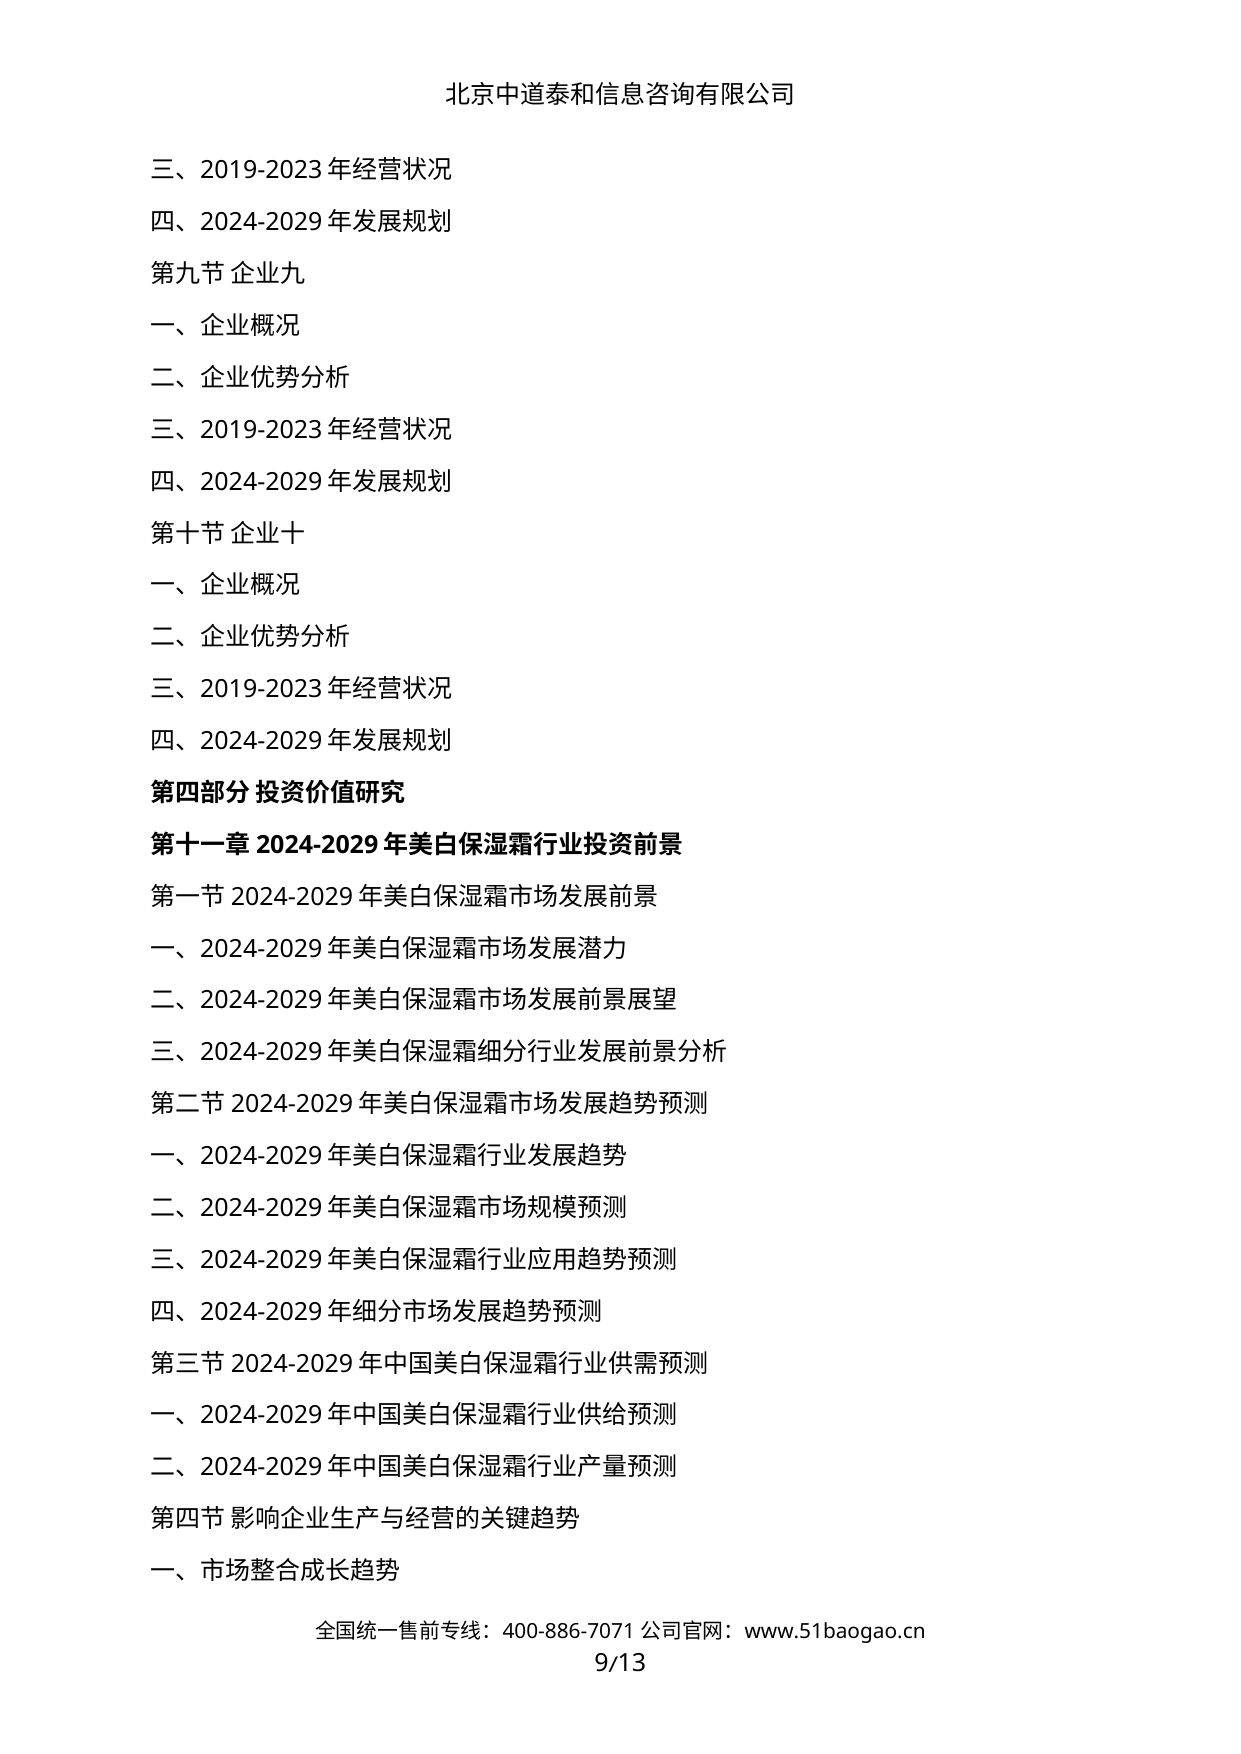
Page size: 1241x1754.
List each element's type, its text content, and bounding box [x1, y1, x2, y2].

text 二、2024-2029年中国美白保湿霜行业产量预测 [150, 1447, 1090, 1483]
text 一、企业概况 [150, 306, 1090, 342]
text 第十节 企业十 [150, 513, 1090, 549]
text 一、2024-2029年美白保湿霜市场发展潜力 [150, 928, 1090, 964]
text 四、2024-2029年细分市场发展趋势预测 [150, 1291, 1090, 1327]
text 三、2024-2029年美白保湿霜细分行业发展前景分析 [150, 1032, 1090, 1068]
text 第九节 企业九 [150, 254, 1090, 290]
text 四、2024-2029年发展规划 [150, 721, 1090, 757]
text 一、企业概况 [150, 565, 1090, 601]
text 第四部分 投资价值研究 [150, 772, 1090, 809]
text 三、2019-2023年经营状况 [150, 669, 1090, 705]
text 一、2024-2029年美白保湿霜行业发展趋势 [150, 1136, 1090, 1172]
text 四、2024-2029年发展规划 [150, 202, 1090, 238]
text 二、企业优势分析 [150, 357, 1090, 394]
text 三、2024-2029年美白保湿霜行业应用趋势预测 [150, 1239, 1090, 1276]
text 第二节 2024-2029年美白保湿霜市场发展趋势预测 [150, 1084, 1090, 1120]
text 第三节 2024-2029年中国美白保湿霜行业供需预测 [150, 1343, 1090, 1379]
text 四、2024-2029年发展规划 [150, 461, 1090, 497]
text 二、2024-2029年美白保湿霜市场发展前景展望 [150, 980, 1090, 1016]
text 一、2024-2029年中国美白保湿霜行业供给预测 [150, 1395, 1090, 1431]
text 二、2024-2029年美白保湿霜市场规模预测 [150, 1187, 1090, 1224]
text 一、市场整合成长趋势 [150, 1551, 1090, 1587]
text 第一节 2024-2029年美白保湿霜市场发展前景 [150, 876, 1090, 912]
text 三、2019-2023年经营状况 [150, 409, 1090, 446]
text 第四节 影响企业生产与经营的关键趋势 [150, 1499, 1090, 1535]
text 第十一章 2024-2029年美白保湿霜行业投资前景 [150, 824, 1090, 861]
text 二、企业优势分析 [150, 617, 1090, 653]
text 三、2019-2023年经营状况 [150, 150, 1090, 186]
